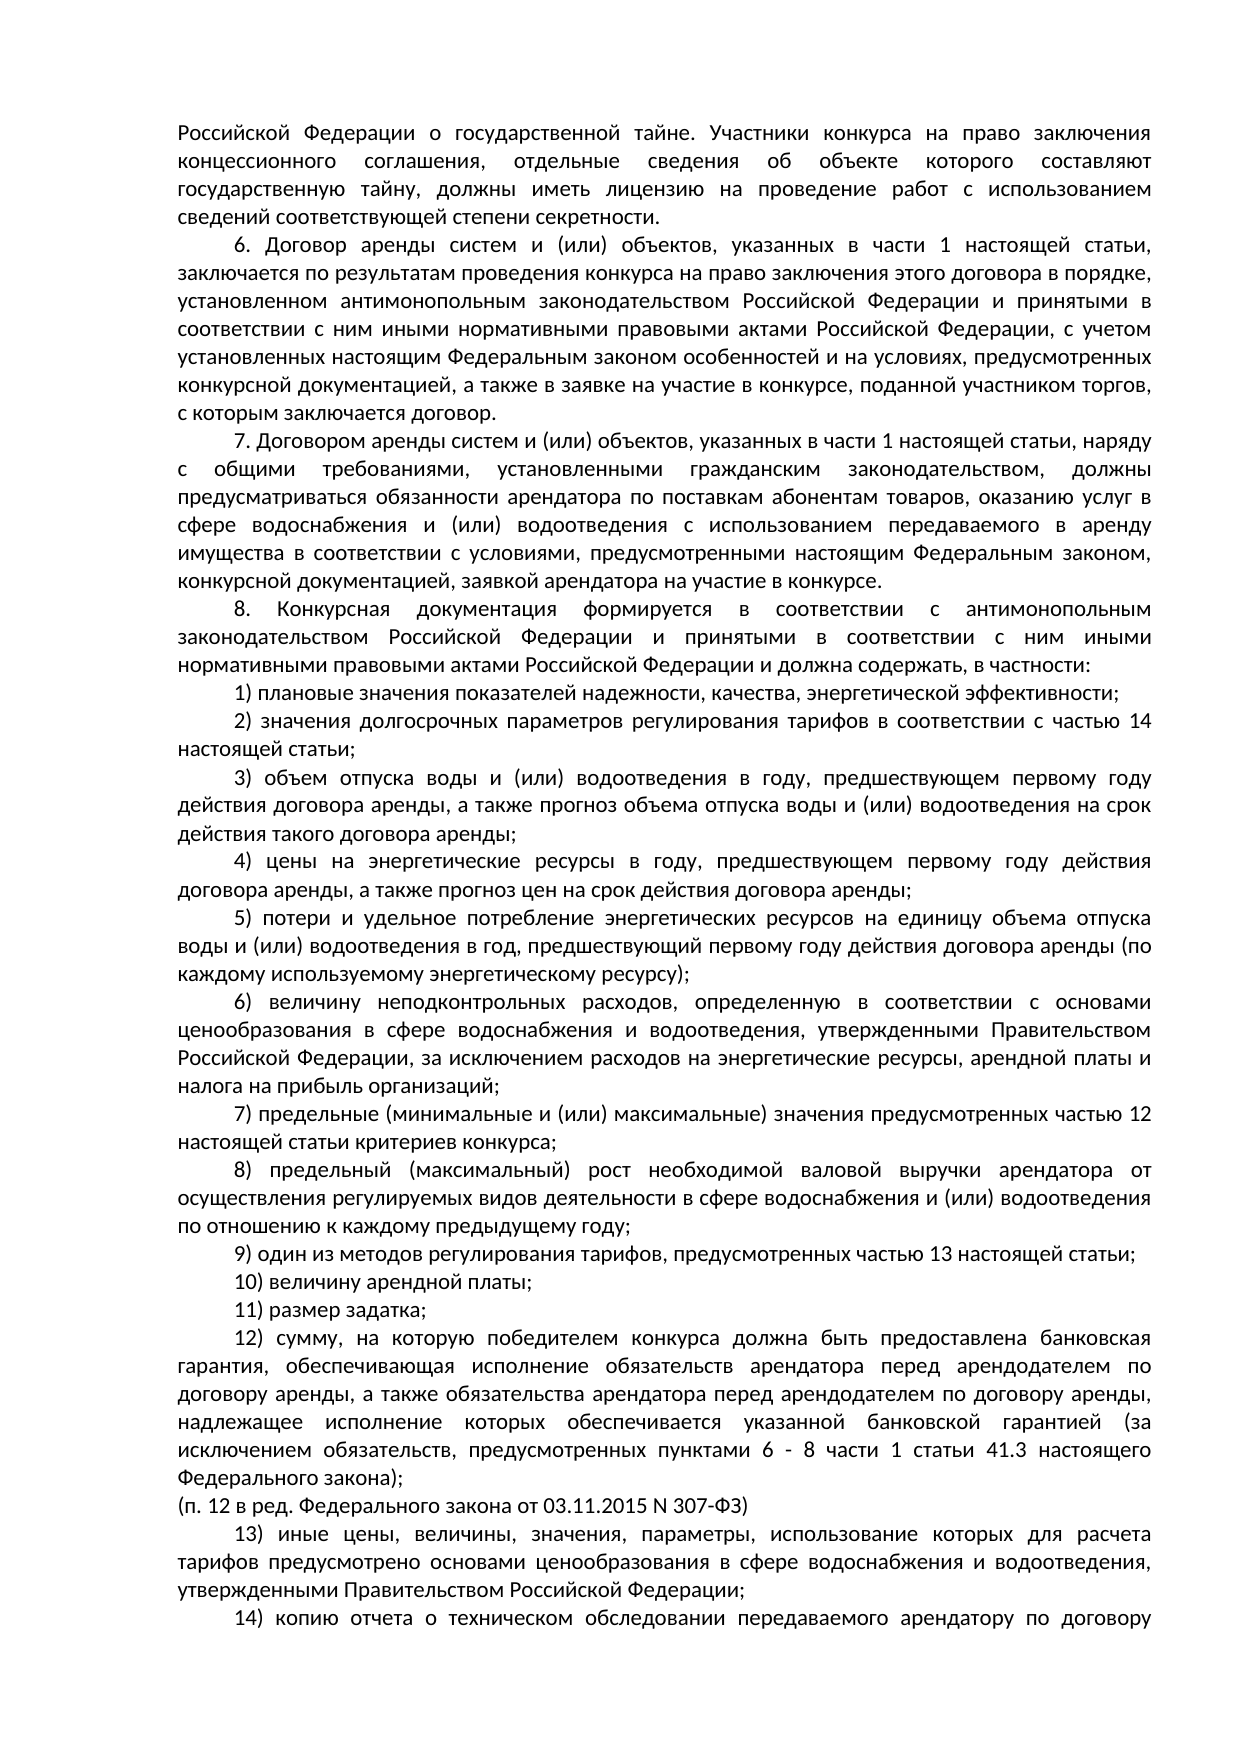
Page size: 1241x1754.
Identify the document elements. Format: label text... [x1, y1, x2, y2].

text 7) предельные (минимальные и (или) максимальные) значения предусмотренных частью 12 настоящей статьи критериев конкурса; [177, 1099, 1152, 1155]
text 8. Конкурсная документация формируется в соответствии с антимонопольным законодательством Российской Федерации и принятыми в соответствии с ним иными нормативными правовыми актами Российской Федерации и должна содержать, в частности: [177, 594, 1152, 678]
text 3) объем отпуска воды и (или) водоотведения в году, предшествующем первому году действия договора аренды, а также прогноз объема отпуска воды и (или) водоотведения на срок действия такого договора аренды; [177, 763, 1152, 847]
text 12) сумму, на которую победителем конкурса должна быть предоставлена банковская гарантия, обеспечивающая исполнение обязательств арендатора перед арендодателем по договору аренды, а также обязательства арендатора перед арендодателем по договору аренды, надлежащее исполнение которых обеспечивается указанной банковской гарантией (за исключением обязательств, предусмотренных пунктами 6 - 8 части 1 статьи 41.3 настоящего Федерального закона); [177, 1323, 1152, 1491]
text 7. Договором аренды систем и (или) объектов, указанных в части 1 настоящей статьи, наряду с общими требованиями, установленными гражданским законодательством, должны предусматриваться обязанности арендатора по поставкам абонентам товаров, оказанию услуг в сфере водоснабжения и (или) водоотведения с использованием передаваемого в аренду имущества в соответствии с условиями, предусмотренными настоящим Федеральным законом, конкурсной документацией, заявкой арендатора на участие в конкурсе. [177, 426, 1152, 594]
text 6) величину неподконтрольных расходов, определенную в соответствии с основами ценообразования в сфере водоснабжения и водоотведения, утвержденными Правительством Российской Федерации, за исключением расходов на энергетические ресурсы, арендной платы и налога на прибыль организаций; [177, 987, 1152, 1099]
text 6. Договор аренды систем и (или) объектов, указанных в части 1 настоящей статьи, заключается по результатам проведения конкурса на право заключения этого договора в порядке, установленном антимонопольным законодательством Российской Федерации и принятыми в соответствии с ним иными нормативными правовыми актами Российской Федерации, с учетом установленных настоящим Федеральным законом особенностей и на условиях, предусмотренных конкурсной документацией, а также в заявке на участие в конкурсе, поданной участником торгов, с которым заключается договор. [177, 230, 1152, 426]
text 13) иные цены, величины, значения, параметры, использование которых для расчета тарифов предусмотрено основами ценообразования в сфере водоснабжения и водоотведения, утвержденными Правительством Российской Федерации; [177, 1519, 1152, 1603]
text (п. 12 в ред. Федерального закона от 03.11.2015 N 307-ФЗ) [177, 1491, 1152, 1519]
text 10) величину арендной платы; [177, 1267, 1152, 1295]
text 11) размер задатка; [177, 1295, 1152, 1323]
text 9) один из методов регулирования тарифов, предусмотренных частью 13 настоящей статьи; [177, 1239, 1152, 1267]
text 5) потери и удельное потребление энергетических ресурсов на единицу объема отпуска воды и (или) водоотведения в год, предшествующий первому году действия договора аренды (по каждому используемому энергетическому ресурсу); [177, 903, 1152, 987]
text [177, 118, 1152, 230]
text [177, 1603, 1152, 1631]
text 2) значения долгосрочных параметров регулирования тарифов в соответствии с частью 14 настоящей статьи; [177, 707, 1152, 763]
text 8) предельный (максимальный) рост необходимой валовой выручки арендатора от осуществления регулируемых видов деятельности в сфере водоснабжения и (или) водоотведения по отношению к каждому предыдущему году; [177, 1155, 1152, 1239]
text 4) цены на энергетические ресурсы в году, предшествующем первому году действия договора аренды, а также прогноз цен на срок действия договора аренды; [177, 847, 1152, 903]
text 1) плановые значения показателей надежности, качества, энергетической эффективности; [177, 678, 1152, 707]
